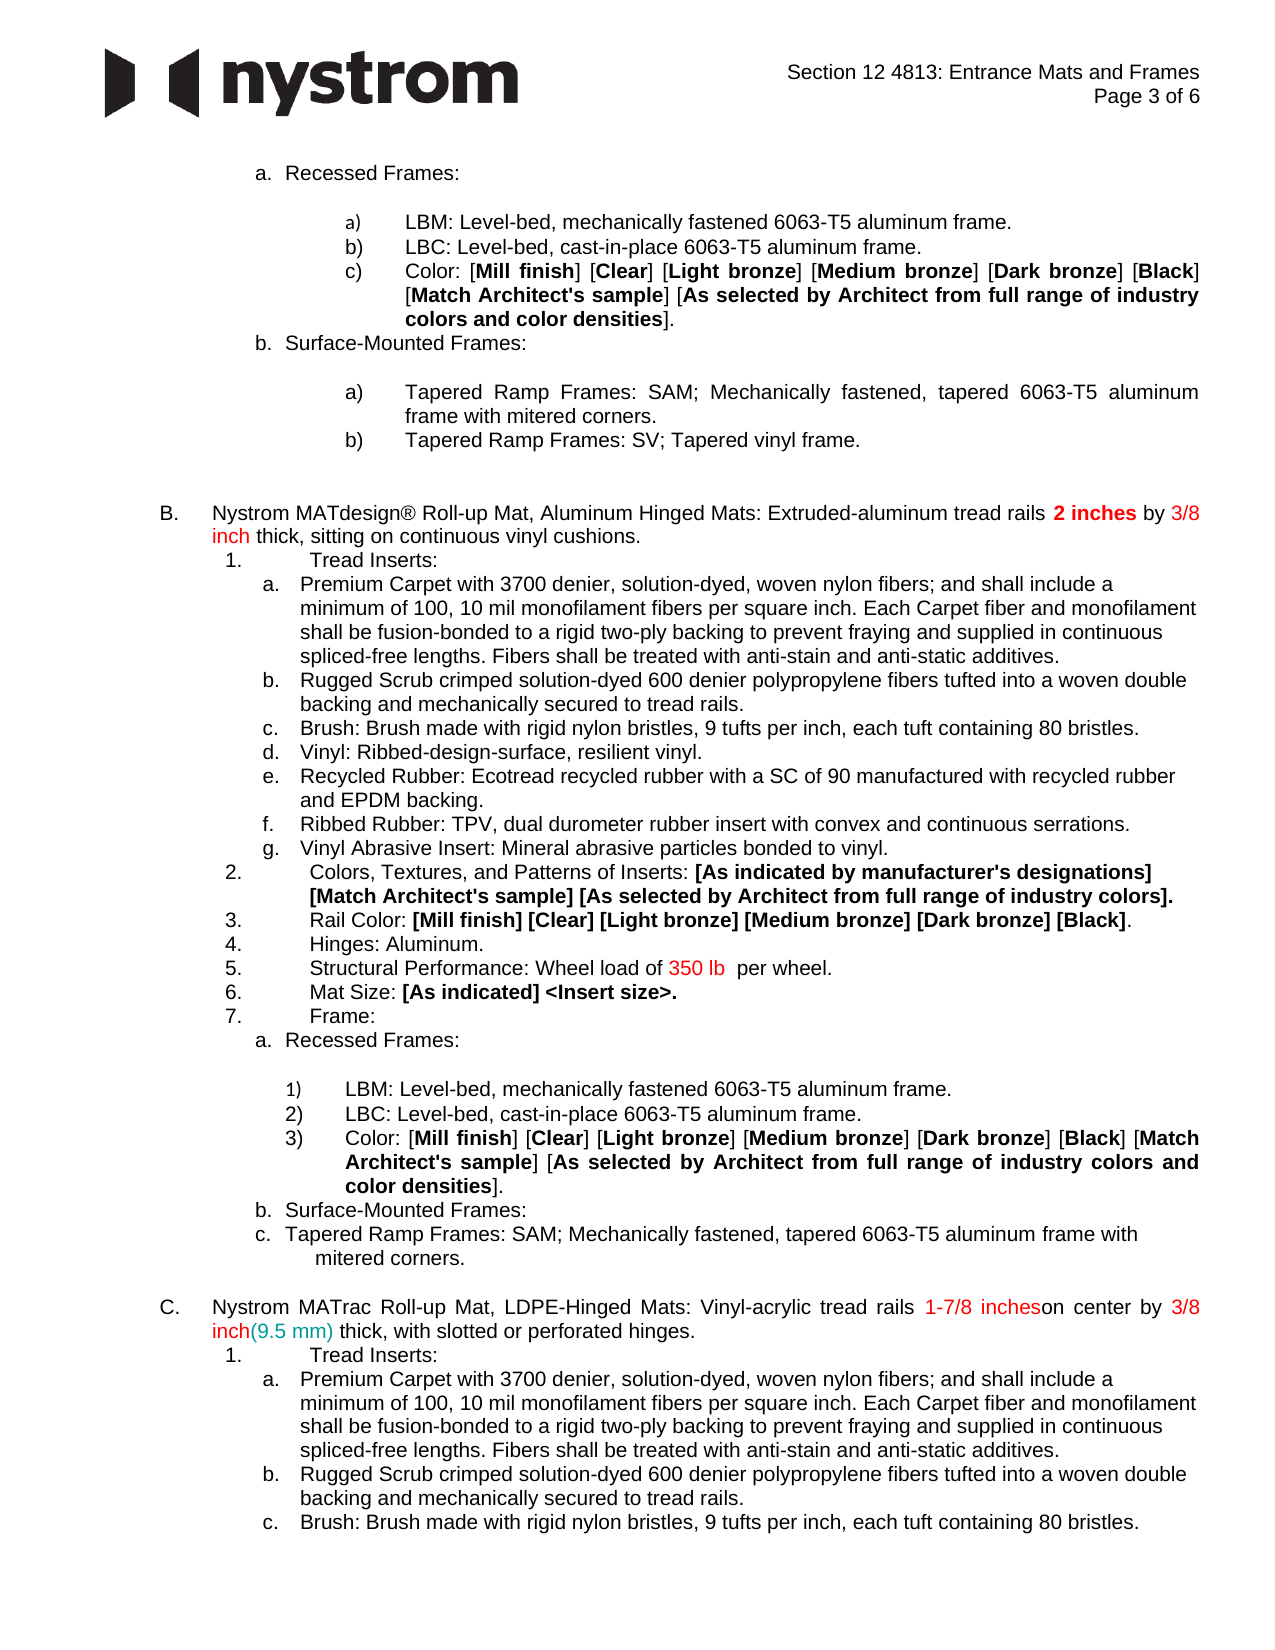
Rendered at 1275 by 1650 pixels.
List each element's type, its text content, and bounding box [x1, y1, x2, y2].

list Frame: [225, 1003, 1200, 1027]
list Brush: Brush made with rigid nylon bristles, 9 tufts per inch, each tuft containing 80 bristles. [262, 1510, 1200, 1534]
list Structural Performance: Wheel load of 350 lb (159 kg) per wheel. [225, 956, 1200, 979]
text Nystrom MATdesign® Roll-up Mat, Aluminum Hinged Mats: Extruded-aluminum tread rails 2 inches (50 mm) on center by 3/8 inch (9.5 mm) thick, sitting on continuous vinyl cushions. [159, 500, 1200, 548]
text Nystrom MATrac Roll-up Mat, LDPE-Hinged Mats: Vinyl-acrylic tread rails 1-7/8 inches (48 mm) on center by 3/8 inch (9.5 mm) thick, with slotted or perforated hinges. [159, 1294, 1200, 1342]
list Ribbed Rubber: TPV, dual durometer rubber insert with convex and continuous serrations. [262, 812, 1200, 836]
list Premium Carpet with 3700 denier, solution-dyed, woven nylon fibers; and shall include a minimum of 100, 10 mil monofilament fibers per square inch. Each Carpet fiber and monofilament shall be fusion-bonded to a rigid two-ply backing to prevent fraying and supplied in continuous spliced-free lengths. Fibers shall be treated with anti-stain and anti-static additives. [262, 572, 1200, 668]
text Tapered Ramp Frames: SAM; Mechanically fastened, tapered 6063-T5 aluminum frame with mitered corners. [255, 1222, 1200, 1269]
list Recessed Frames: [255, 1027, 1200, 1051]
list Rugged Scrub crimped solution-dyed 600 denier polypropylene fibers tufted into a woven double backing and mechanically secured to tread rails. [262, 668, 1200, 716]
list LBM: Level-bed, mechanically fastened 6063-T5 aluminum frame. [285, 1076, 1200, 1102]
text Surface-Mounted Frames: [255, 1198, 1200, 1222]
list LBC: Level-bed, cast-in-place 6063-T5 aluminum frame. [345, 235, 1200, 259]
list LBC: Level-bed, cast-in-place 6063-T5 aluminum frame. [285, 1102, 1200, 1126]
list Hinges: Aluminum. [225, 932, 1200, 956]
list Vinyl Abrasive Insert: Mineral abrasive particles bonded to vinyl. [262, 836, 1200, 860]
list LBM: Level-bed, mechanically fastened 6063-T5 aluminum frame. [345, 209, 1200, 235]
list Colors, Textures, and Patterns of Inserts: [As indicated by manufacturer's designations] [Match Architect's sample] [As selected by Architect from full range of industry colors]. [225, 860, 1200, 908]
list Color: [Mill finish] [Clear] [Light bronze] [Medium bronze] [Dark bronze] [Black] [Match Architect's sample] [As selected by Architect from full range of industry colors and color densities]. [285, 1126, 1200, 1198]
list Mat Size: [As indicated] <Insert size>. [225, 979, 1200, 1003]
text Surface-Mounted Frames: [255, 331, 1200, 354]
list Tapered Ramp Frames: SAM; Mechanically fastened, tapered 6063-T5 aluminum frame with mitered corners. [345, 379, 1200, 427]
list Rail Color: [Mill finish] [Clear] [Light bronze] [Medium bronze] [Dark bronze] [Black]. [225, 908, 1200, 932]
list Recessed Frames: [255, 160, 1200, 184]
list Rugged Scrub crimped solution-dyed 600 denier polypropylene fibers tufted into a woven double backing and mechanically secured to tread rails. [262, 1462, 1200, 1510]
list Recycled Rubber: Ecotread recycled rubber with a SC of 90 manufactured with recycled rubber and EPDM backing. [262, 764, 1200, 812]
list Tread Inserts: [225, 1342, 1200, 1366]
picture [86, 35, 536, 131]
list Brush: Brush made with rigid nylon bristles, 9 tufts per inch, each tuft containing 80 bristles. [262, 716, 1200, 740]
list Tapered Ramp Frames: SV; Tapered vinyl frame. [345, 427, 1200, 451]
list Vinyl: Ribbed-design-surface, resilient vinyl. [262, 740, 1200, 764]
list Color: [Mill finish] [Clear] [Light bronze] [Medium bronze] [Dark bronze] [Black] [Match Architect's sample] [As selected by Architect from full range of industry colors and color densities]. [345, 259, 1200, 331]
list Premium Carpet with 3700 denier, solution-dyed, woven nylon fibers; and shall include a minimum of 100, 10 mil monofilament fibers per square inch. Each Carpet fiber and monofilament shall be fusion-bonded to a rigid two-ply backing to prevent fraying and supplied in continuous spliced-free lengths. Fibers shall be treated with anti-stain and anti-static additives. [262, 1366, 1200, 1462]
list Tread Inserts: [225, 548, 1200, 572]
